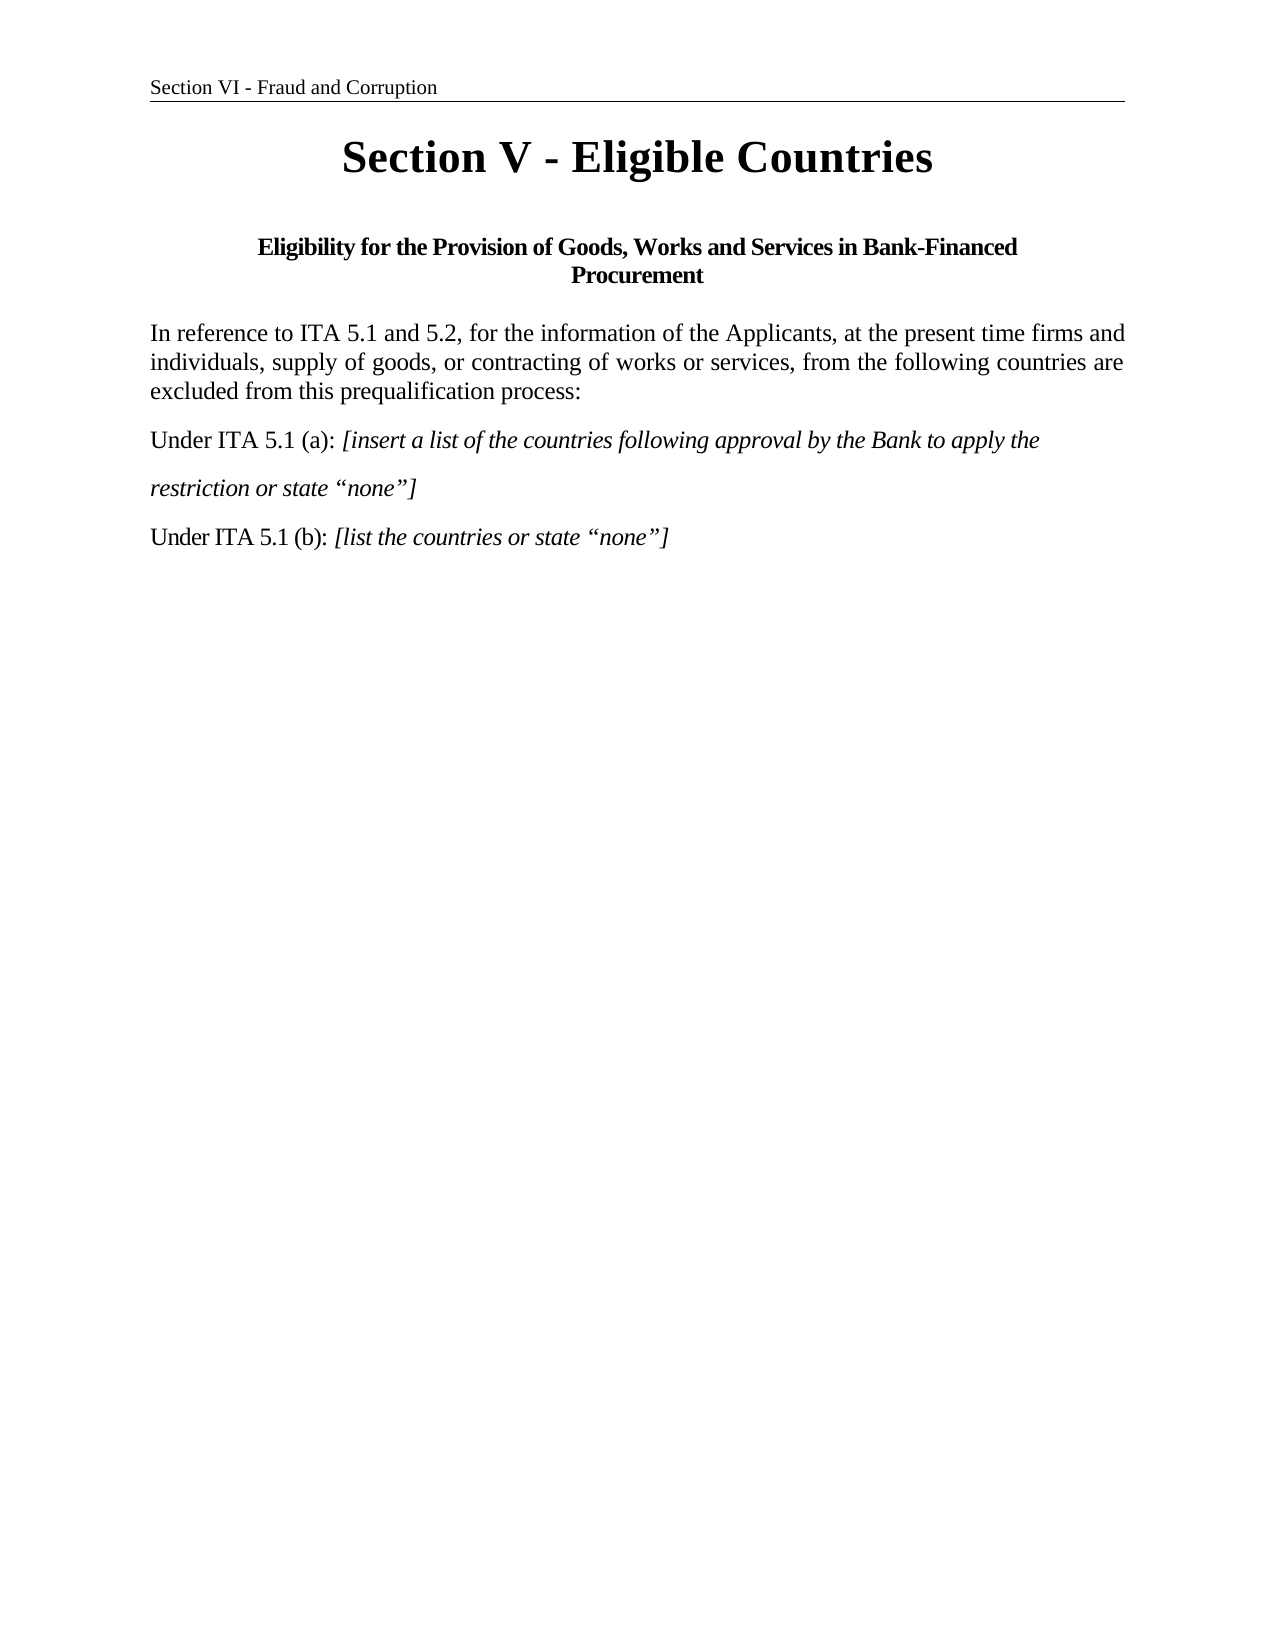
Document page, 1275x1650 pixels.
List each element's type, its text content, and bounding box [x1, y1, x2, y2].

text Under ITA 5.1 (a): [insert a list of the countries following approval by the Bank to apply the restriction or state “none”] [150, 405, 1125, 502]
text In reference to ITA 5.1 and 5.2, for the information of the Applicants, at the present time firms and individuals, supply of goods, or contracting of works or services, from the following countries are excluded from this prequalification process: [150, 318, 1125, 405]
text Section V - Eligible Countries [150, 129, 1051, 182]
text Eligibility for the Provision of Goods, Works and Services in Bank-Financed Procurement [150, 232, 1125, 290]
text Under ITA 5.1 (b): [list the countries or state “none”] [150, 502, 1125, 551]
